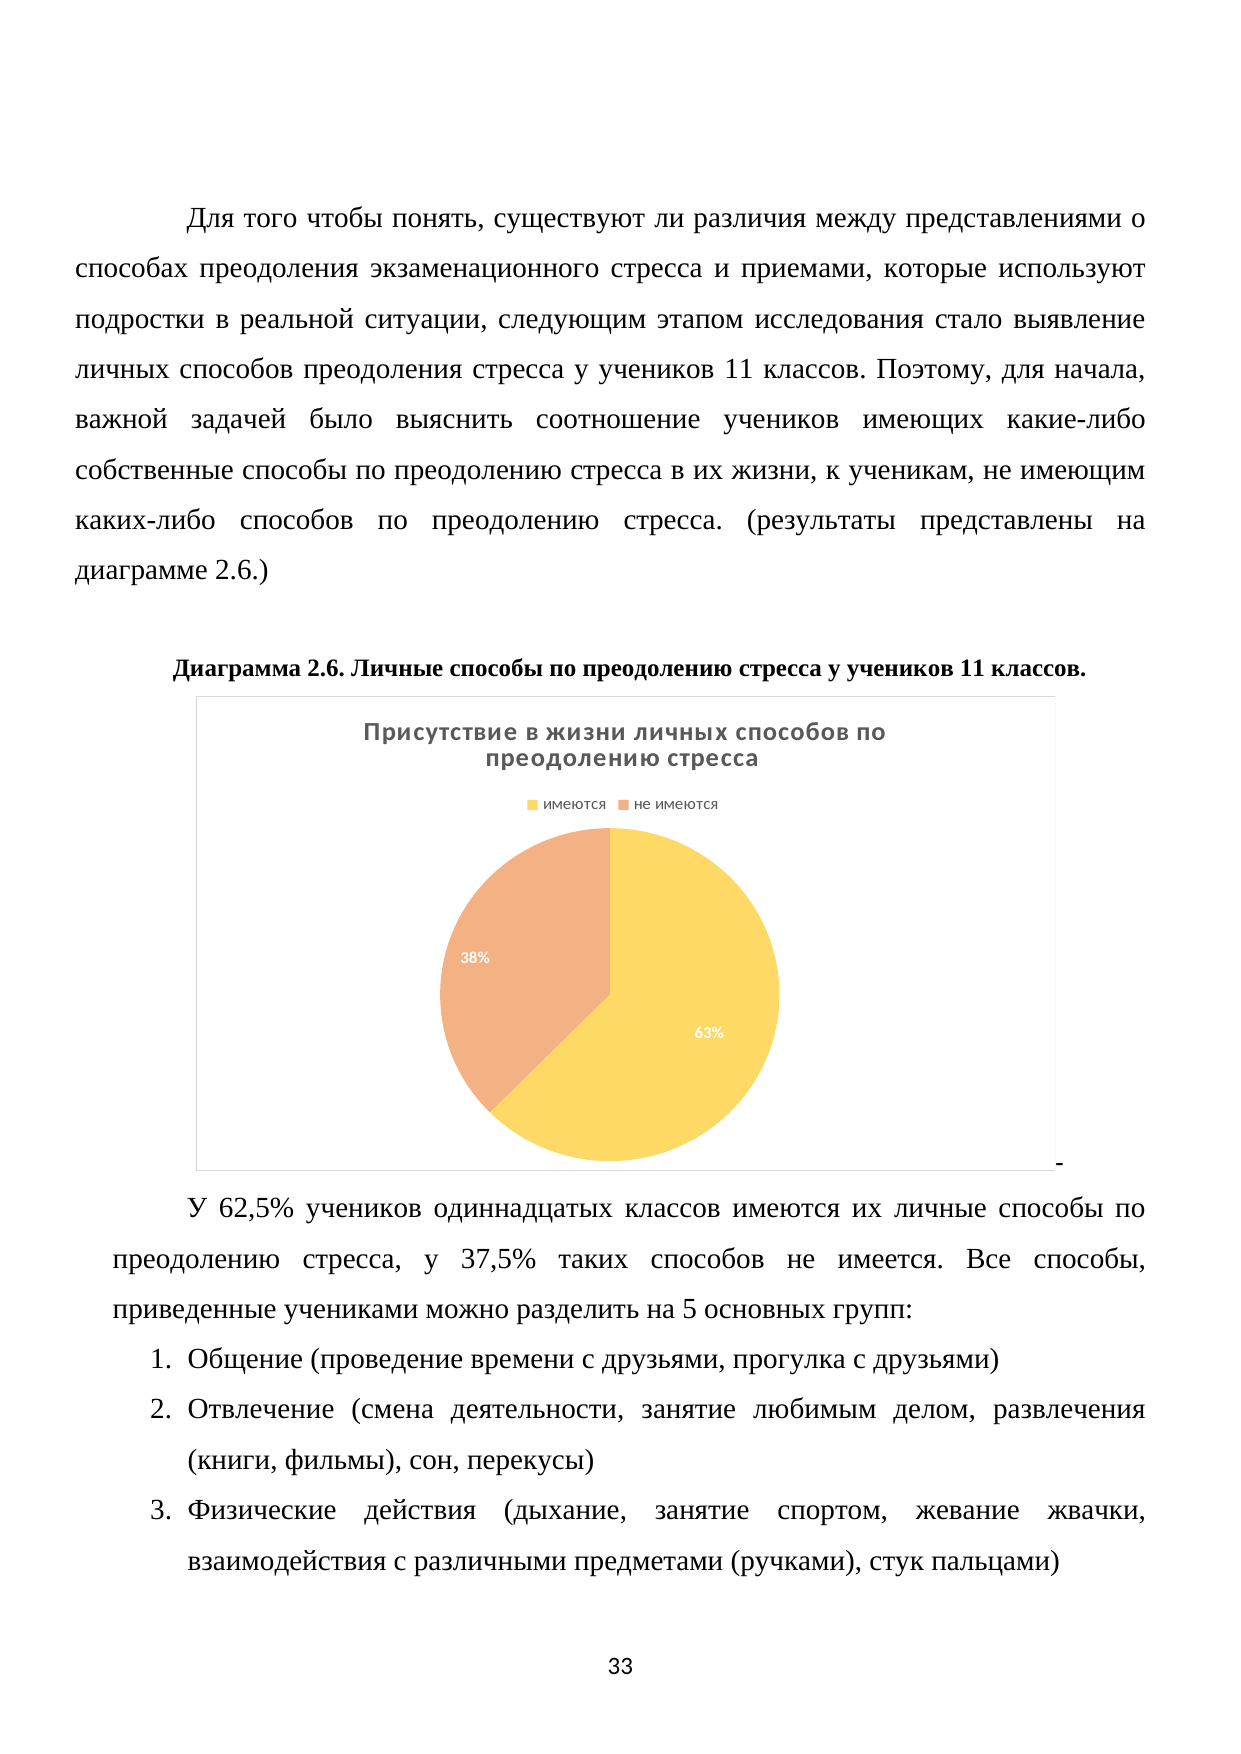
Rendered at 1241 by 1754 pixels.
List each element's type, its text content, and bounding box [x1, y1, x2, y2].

text У 62,5% учеников одиннадцатых классов имеются их личные способы по преодолению стресса, у 37,5% таких способов не имеется. Все способы, приведенные учениками можно разделить на 5 основных групп: [112, 1190, 1147, 1324]
text Для того чтобы понять, существуют ли различия между представлениями о способах преодоления экзаменационного стресса и приемами, которые используют подростки в реальной ситуации, следующим этапом исследования стало выявление личных способов преодоления стресса у учеников 11 классов. Поэтому, для начала, важной задачей было выяснить соотношение учеников имеющих какие-либо собственные способы по преодолению стресса в их жизни, к ученикам, не имеющим каких-либо способов по преодолению стресса. (результаты представлены на диаграмме 2.6.) [75, 200, 1147, 586]
text Диаграмма 2.6. Личные способы по преодолению стресса у учеников 11 классов. [112, 653, 1147, 682]
list Отвлечение (смена деятельности, занятие любимым делом, развлечения (книги, фильмы), сон, перекусы) [150, 1392, 1147, 1476]
text - [112, 696, 1147, 1176]
list Общение (проведение времени с друзьями, прогулка с друзьями) [150, 1341, 1147, 1375]
list Физические действия (дыхание, занятие спортом, жевание жвачки, взаимодействия с различными предметами (ручками), стук пальцами) [150, 1492, 1147, 1576]
